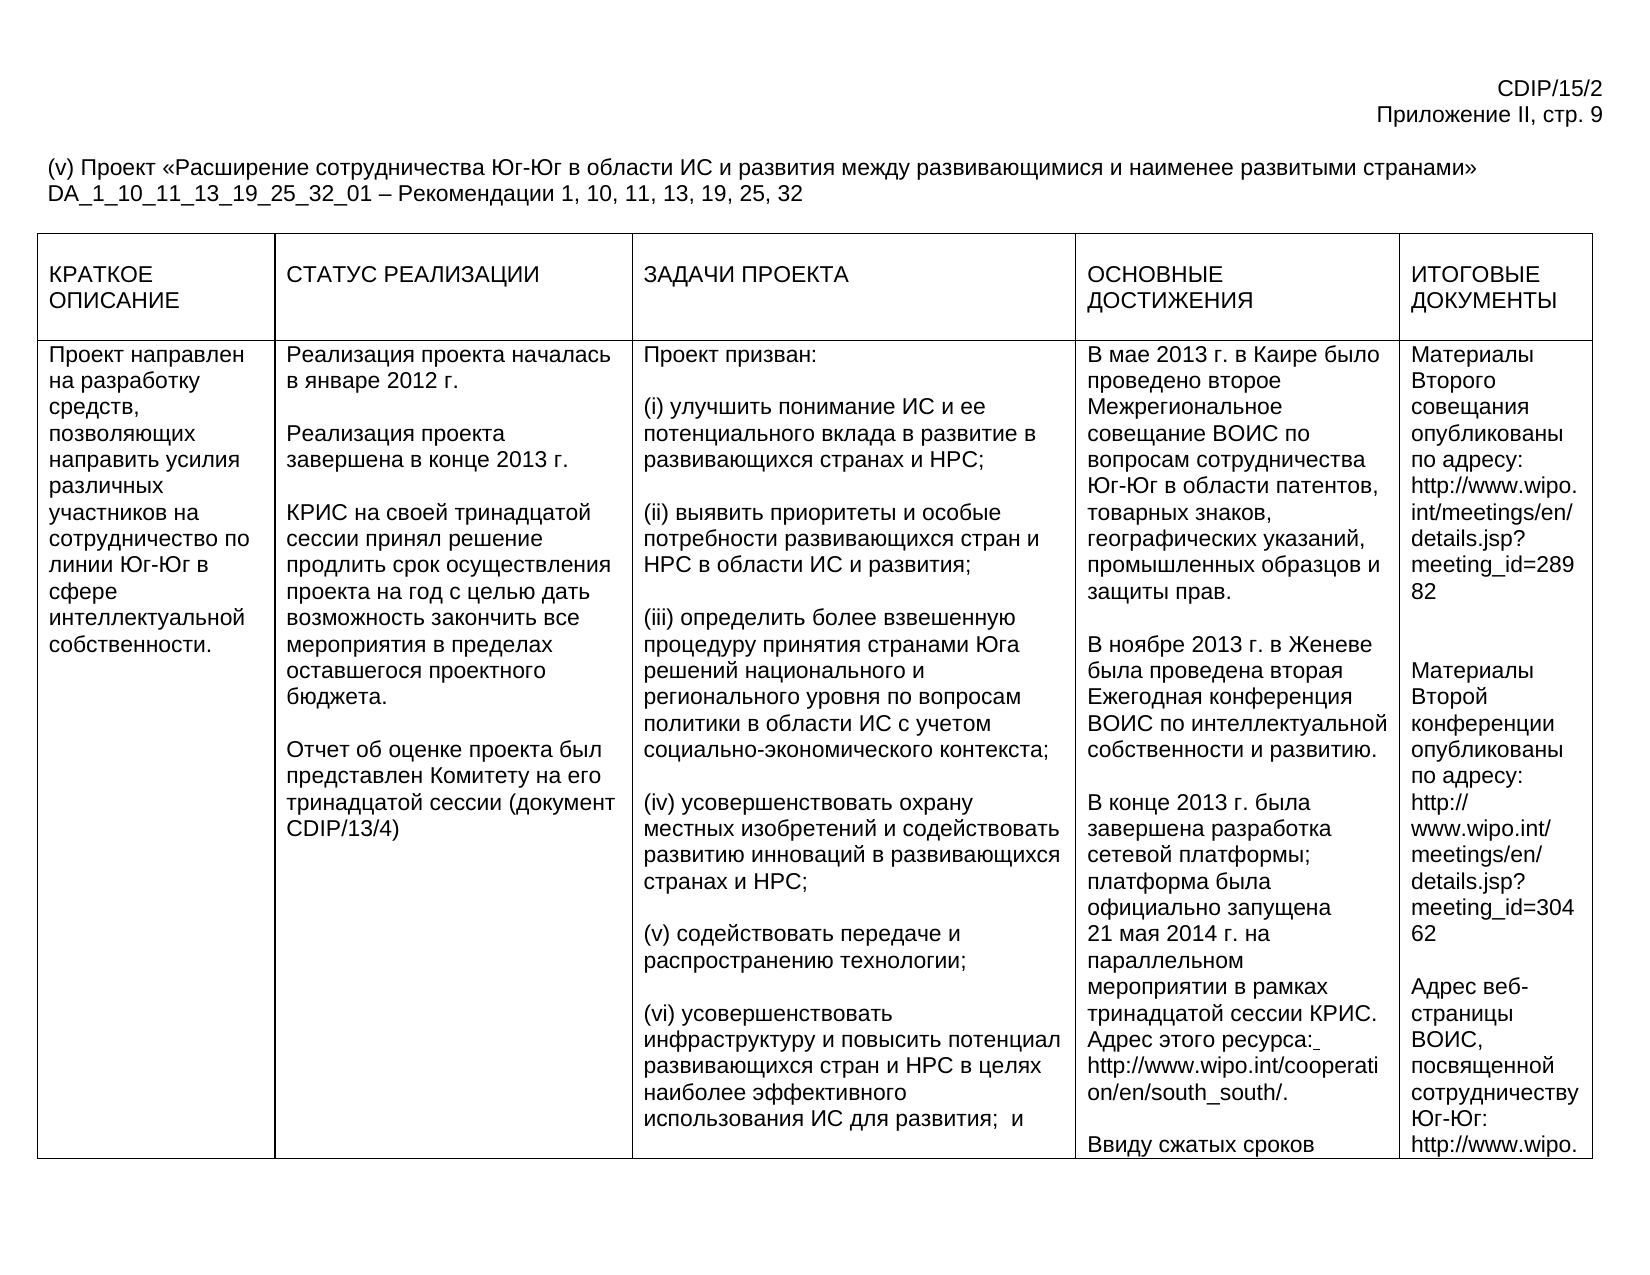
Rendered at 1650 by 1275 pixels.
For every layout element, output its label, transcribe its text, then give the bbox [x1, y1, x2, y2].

table_header КРАТКОЕ ОПИСАНИЕ [38, 234, 274, 339]
table_header СТАТУС РЕАЛИЗАЦИИ [276, 234, 632, 339]
text (v) Проект «Расширение сотрудничества Юг-Юг в области ИС и развития между развивающимися и наименее развитыми странами» [47, 154, 1603, 180]
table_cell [276, 341, 632, 1158]
text DA_1_10_11_13_19_25_32_01 – Рекомендации 1, 10, 11, 13, 19, 25, 32 [47, 180, 1603, 207]
table_header ЗАДАЧИ ПРОЕКТА [633, 234, 1075, 339]
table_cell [1076, 341, 1399, 1158]
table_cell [633, 341, 1075, 1158]
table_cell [1400, 341, 1592, 1158]
table_header ОСНОВНЫЕ ДОСТИЖЕНИЯ [1076, 234, 1399, 339]
table_header ИТОГОВЫЕ ДОКУМЕНТЫ [1400, 234, 1592, 339]
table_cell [38, 341, 274, 1158]
